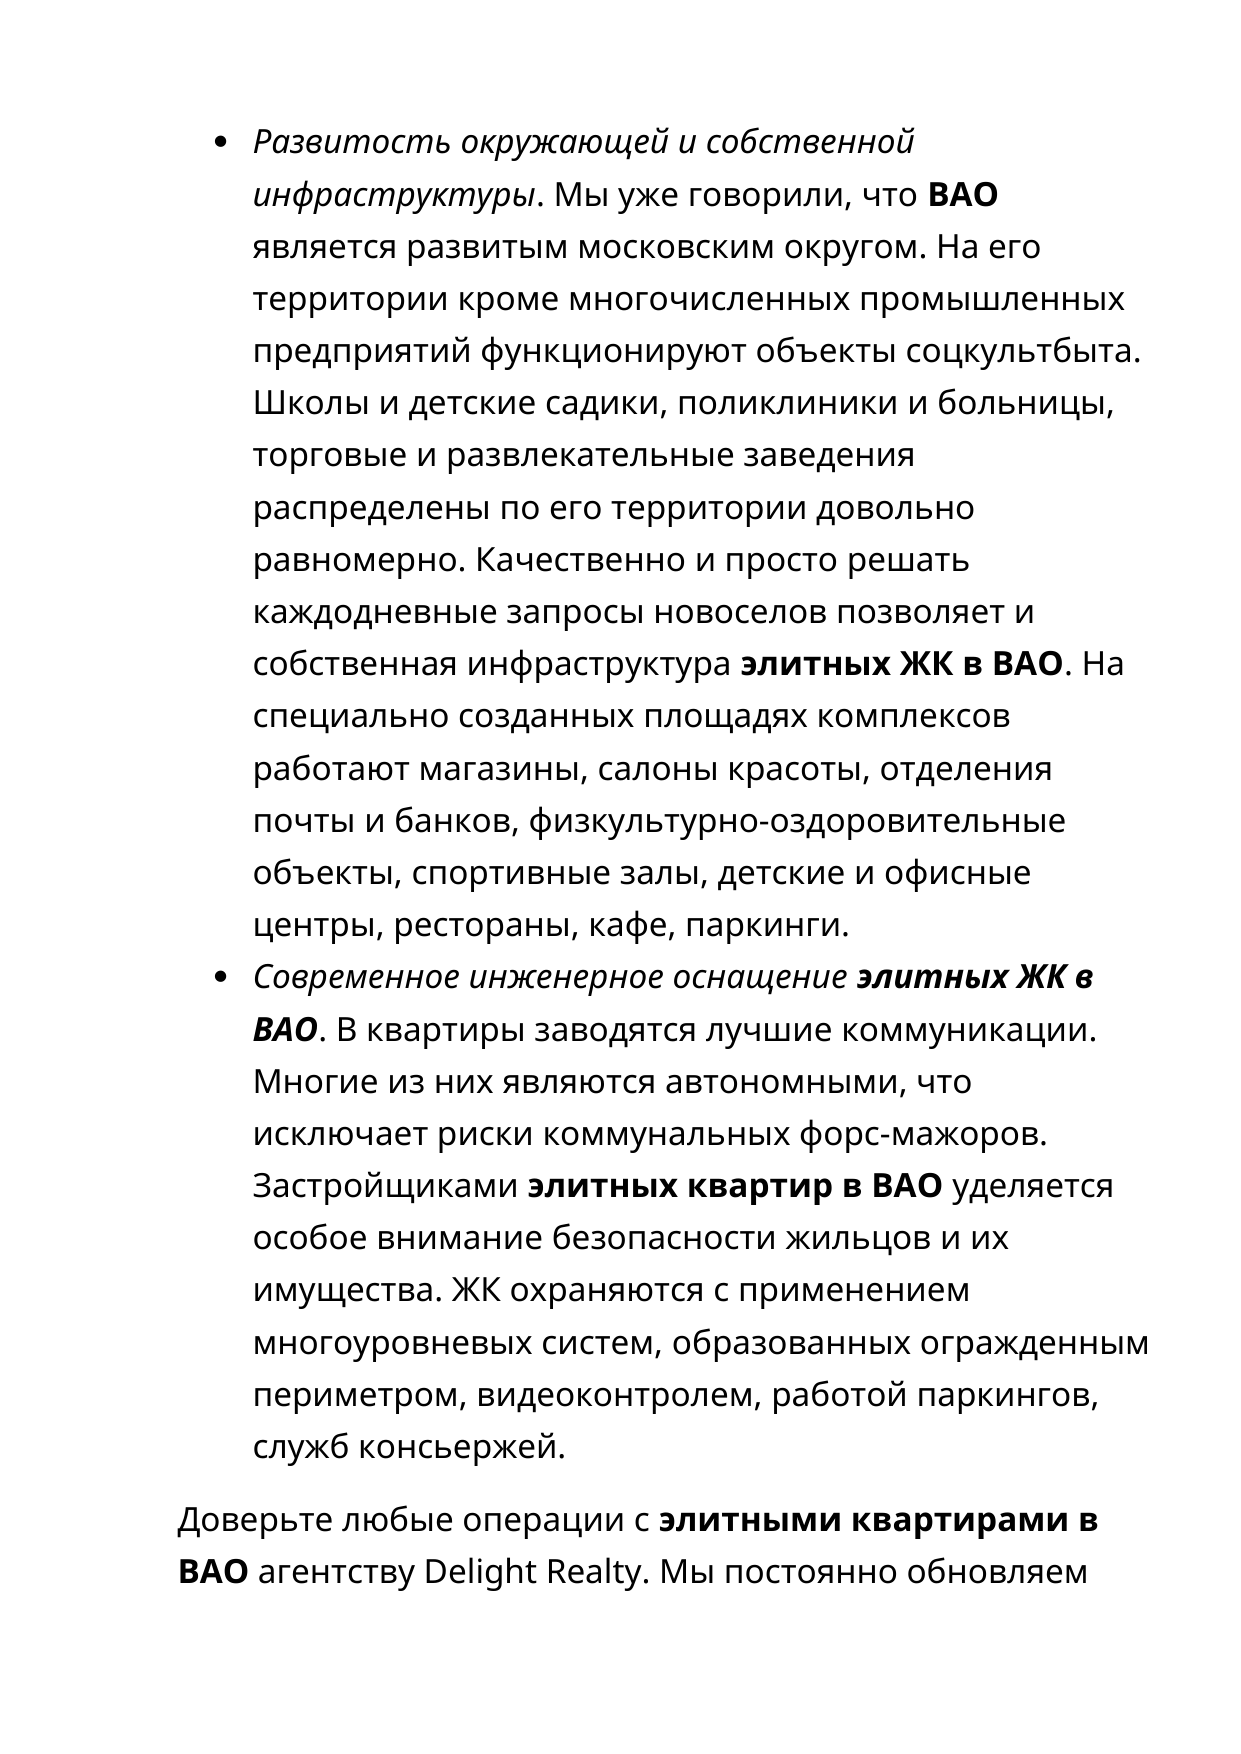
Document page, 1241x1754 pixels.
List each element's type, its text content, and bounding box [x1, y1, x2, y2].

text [177, 1496, 1152, 1593]
list Развитость окружающей и собственной инфраструктуры. Мы уже говорили, что ВАО является развитым московским округом. На его территории кроме многочисленных промышленных предприятий функционируют объекты соцкультбыта. Школы и детские садики, поликлиники и больницы, торговые и развлекательные заведения распределены по его территории довольно равномерно. Качественно и просто решать каждодневные запросы новоселов позволяет и собственная инфраструктура элитных ЖК в ВАО. На специально созданных площадях комплексов работают магазины, салоны красоты, отделения почты и банков, физкультурно-оздоровительные объекты, спортивные залы, детские и офисные центры, рестораны, кафе, паркинги. [215, 118, 1152, 946]
list Современное инженерное оснащение элитных ЖК в ВАО. В квартиры заводятся лучшие коммуникации. Многие из них являются автономными, что исключает риски коммунальных форс-мажоров. Застройщиками элитных квартир в ВАО уделяется особое внимание безопасности жильцов и их имущества. ЖК охраняются с применением многоуровневых систем, образованных огражденным периметром, видеоконтролем, работой паркингов, служб консьержей. [215, 953, 1152, 1468]
